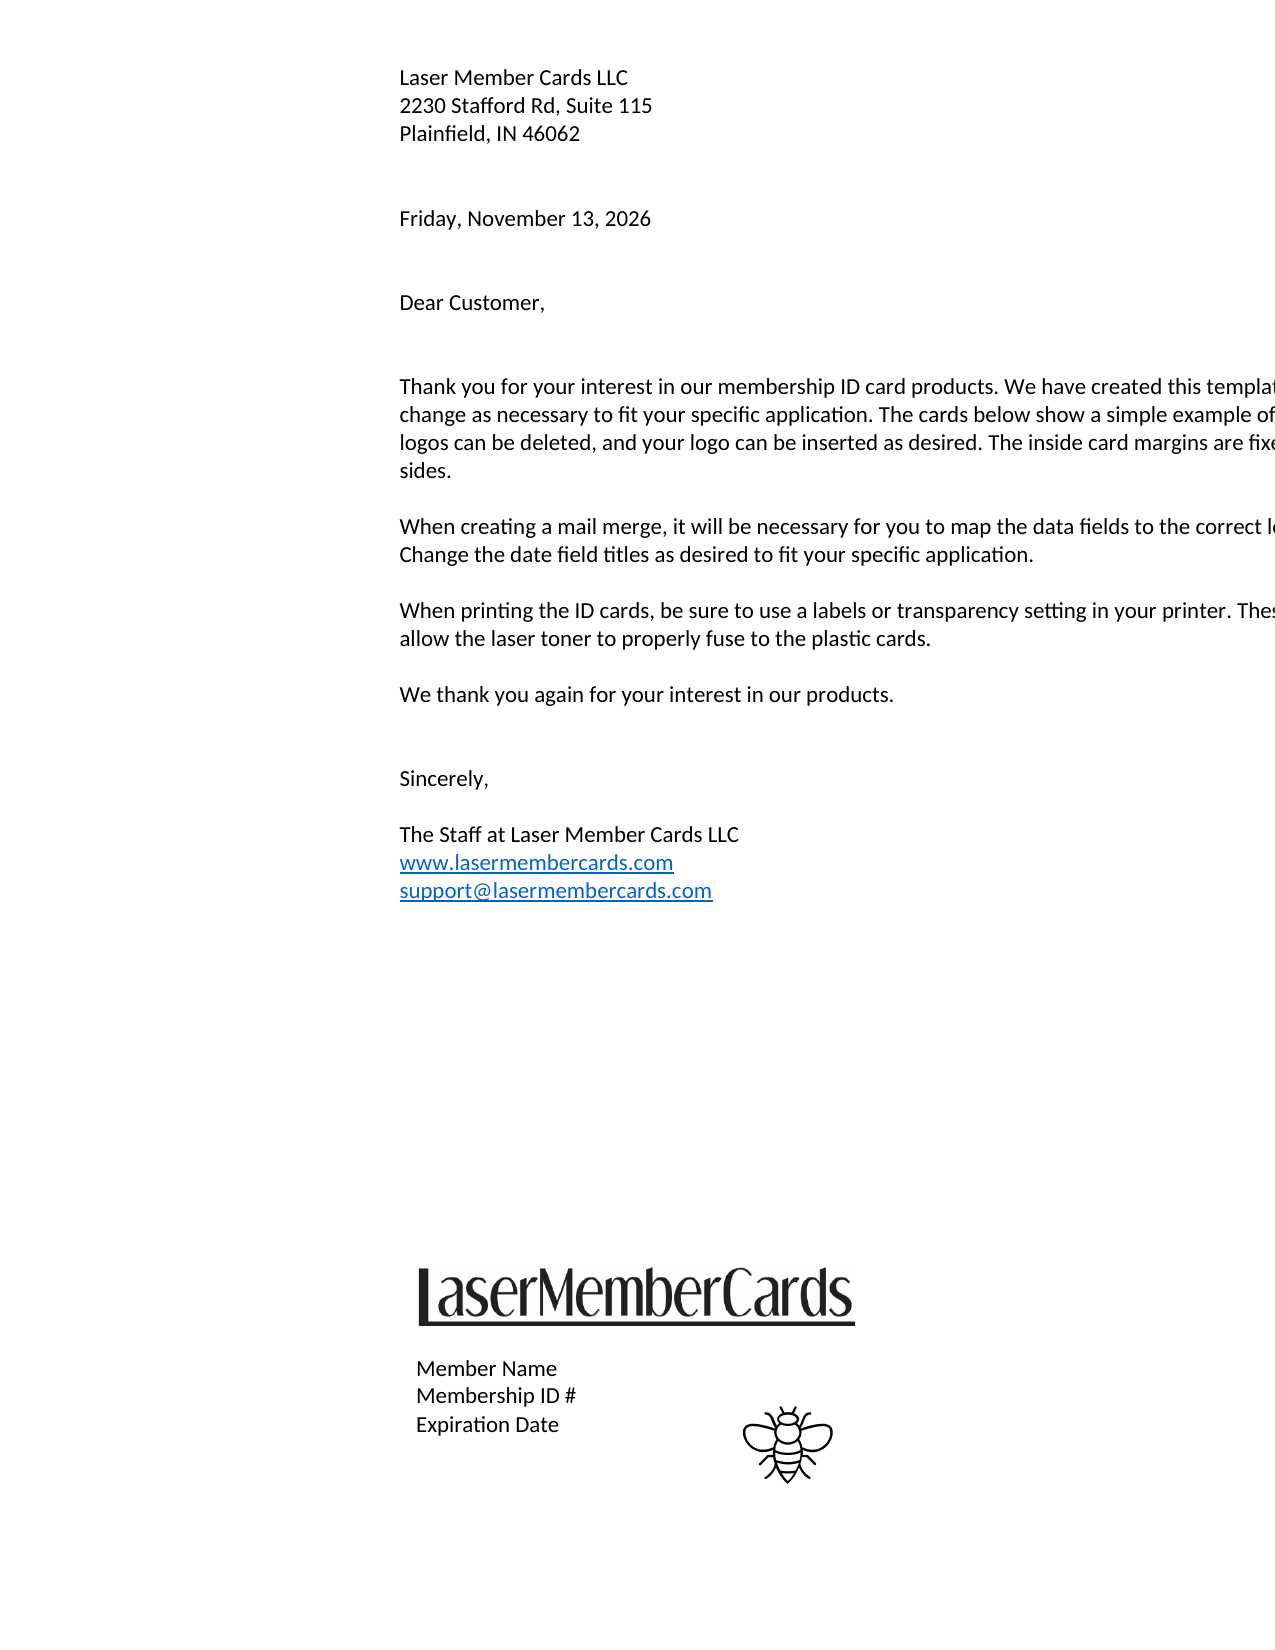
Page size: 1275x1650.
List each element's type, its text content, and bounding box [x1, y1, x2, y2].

picture [418, 1267, 856, 1326]
picture [738, 1399, 836, 1487]
table_header Member Name Membership ID # Expiration Date [384, 1266, 891, 1584]
